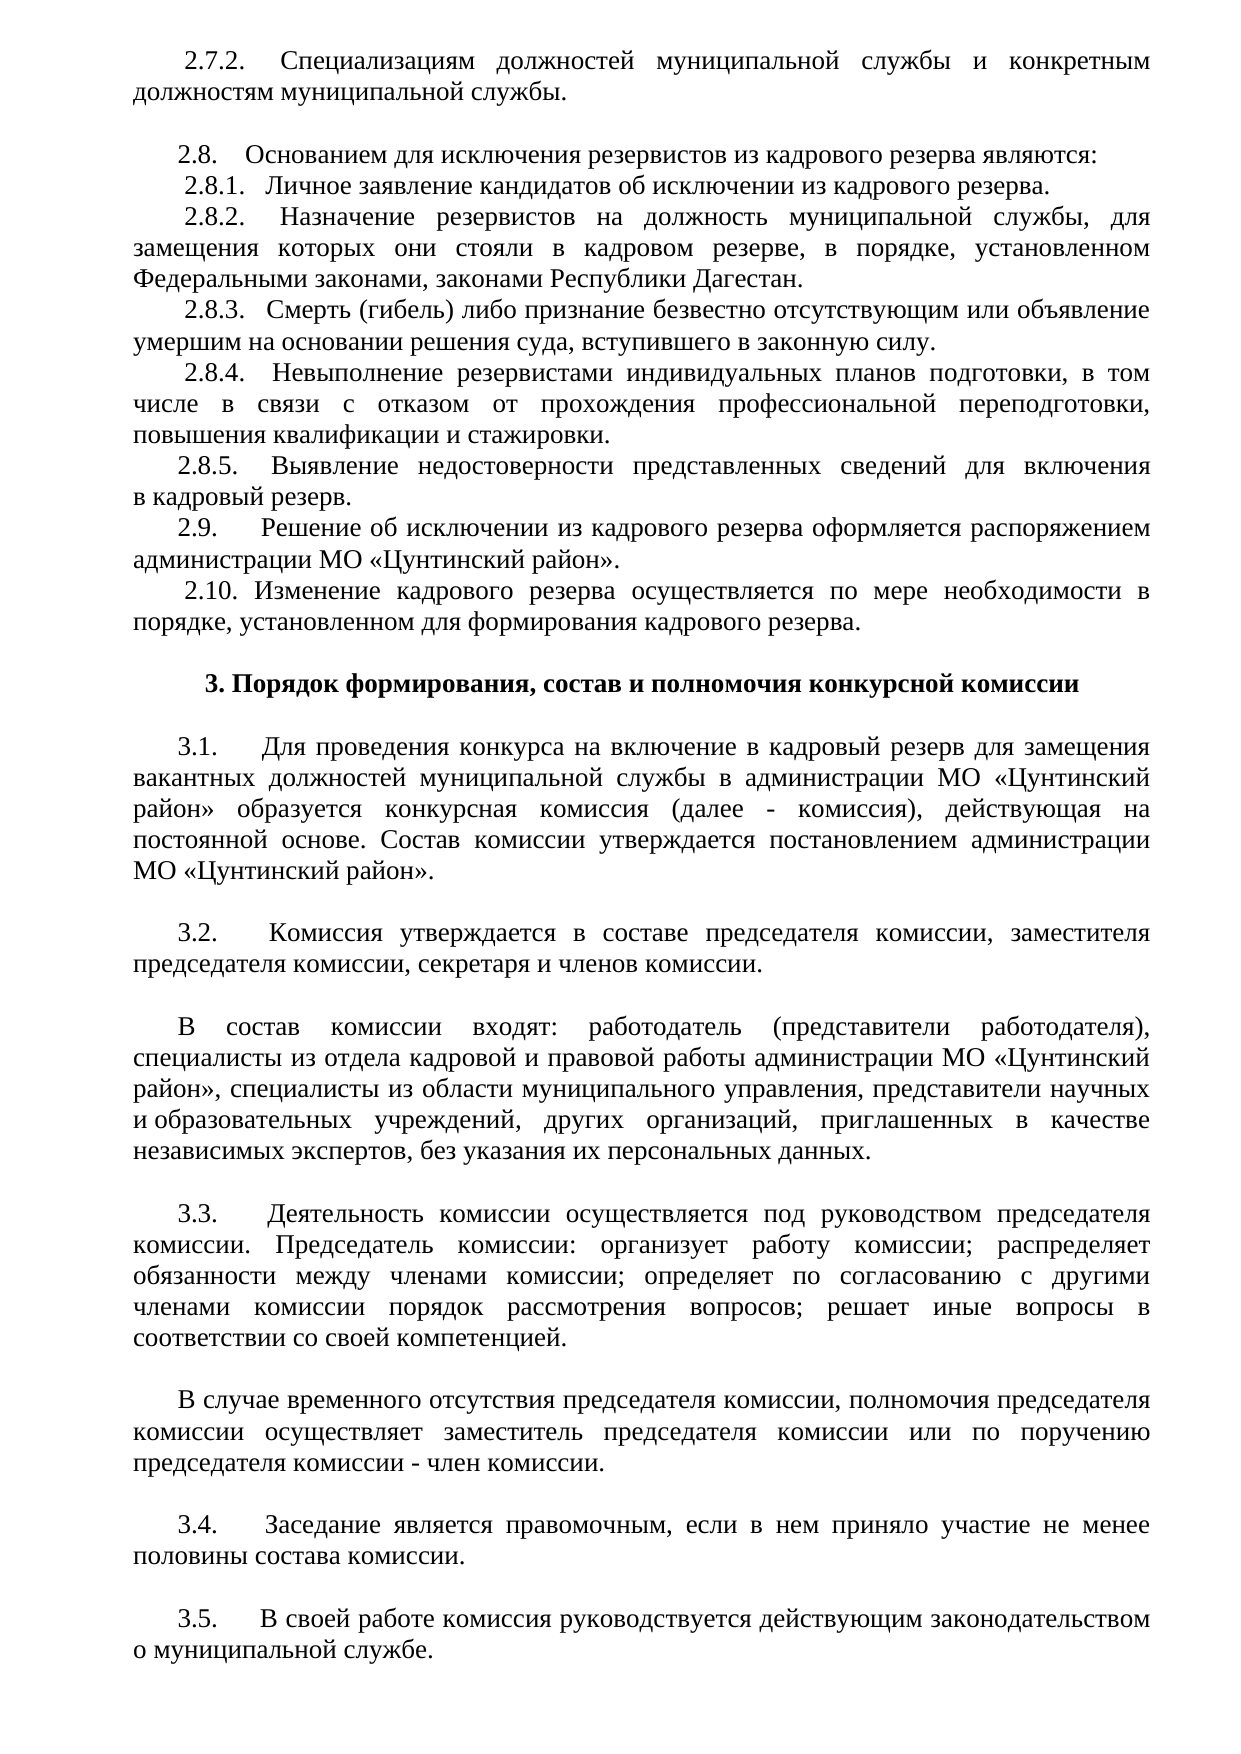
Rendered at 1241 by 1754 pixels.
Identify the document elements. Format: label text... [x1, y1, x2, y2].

text 2.8.1. Личное заявление кандидатов об исключении из кадрового резерва. [133, 169, 1152, 200]
text В случае временного отсутствия председателя комиссии, полномочия председателя комиссии осуществляет заместитель председателя комиссии или по поручению председателя комиссии - член комиссии. [133, 1384, 1152, 1477]
text 2.8.5. Выявление недостоверности представленных сведений для включения в кадровый резерв. [133, 449, 1152, 512]
text 2.8.2. Назначение резервистов на должность муниципальной службы, для замещения которых они стояли в кадровом резерве, в порядке, установленном Федеральными законами, законами Республики Дагестан. [133, 200, 1152, 293]
text 2.7.2. Специализациям должностей муниципальной службы и конкретным должностям муниципальной службы. [133, 44, 1152, 107]
text 3.4. Заседание является правомочным, если в нем приняло участие не менее половины состава комиссии. [133, 1508, 1152, 1571]
text 3.1. Для проведения конкурса на включение в кадровый резерв для замещения вакантных должностей муниципальной службы в администрации МО «Цунтинский район» образуется конкурсная комиссия (далее - комиссия), действующая на постоянной основе. Состав комиссии утверждается постановлением администрации МО «Цунтинский район». [133, 729, 1152, 885]
text 3.3. Деятельность комиссии осуществляется под руководством председателя комиссии. Председатель комиссии: организует работу комиссии; распределяет обязанности между членами комиссии; определяет по согласованию с другими членами комиссии порядок рассмотрения вопросов; решает иные вопросы в соответствии со своей компетенцией. [133, 1197, 1152, 1352]
text 2.10. Изменение кадрового резерва осуществляется по мере необходимости в порядке, установленном для формирования кадрового резерва. [133, 574, 1152, 636]
text 3. Порядок формирования, состав и полномочия конкурсной комиссии [133, 667, 1152, 698]
text 3.5. В своей работе комиссия руководствуется действующим законодательством о муниципальной службе. [133, 1602, 1152, 1664]
text 2.9. Решение об исключении из кадрового резерва оформляется распоряжением администрации МО «Цунтинский район». [133, 512, 1152, 574]
text 2.8.3. Смерть (гибель) либо признание безвестно отсутствующим или объявление умершим на основании решения суда, вступившего в законную силу. [133, 293, 1152, 356]
text 2.8.4. Невыполнение резервистами индивидуальных планов подготовки, в том числе в связи с отказом от прохождения профессиональной переподготовки, повышения квалификации и стажировки. [133, 356, 1152, 449]
text 2.8. Основанием для исключения резервистов из кадрового резерва являются: [133, 138, 1152, 169]
text 3.2. Комиссия утверждается в составе председателя комиссии, заместителя председателя комиссии, секретаря и членов комиссии. [133, 916, 1152, 979]
text В состав комиссии входят: работодатель (представители работодателя), специалисты из отдела кадровой и правовой работы администрации МО «Цунтинский район», специалисты из области муниципального управления, представители научных и образовательных учреждений, других организаций, приглашенных в качестве независимых экспертов, без указания их персональных данных. [133, 1010, 1152, 1166]
